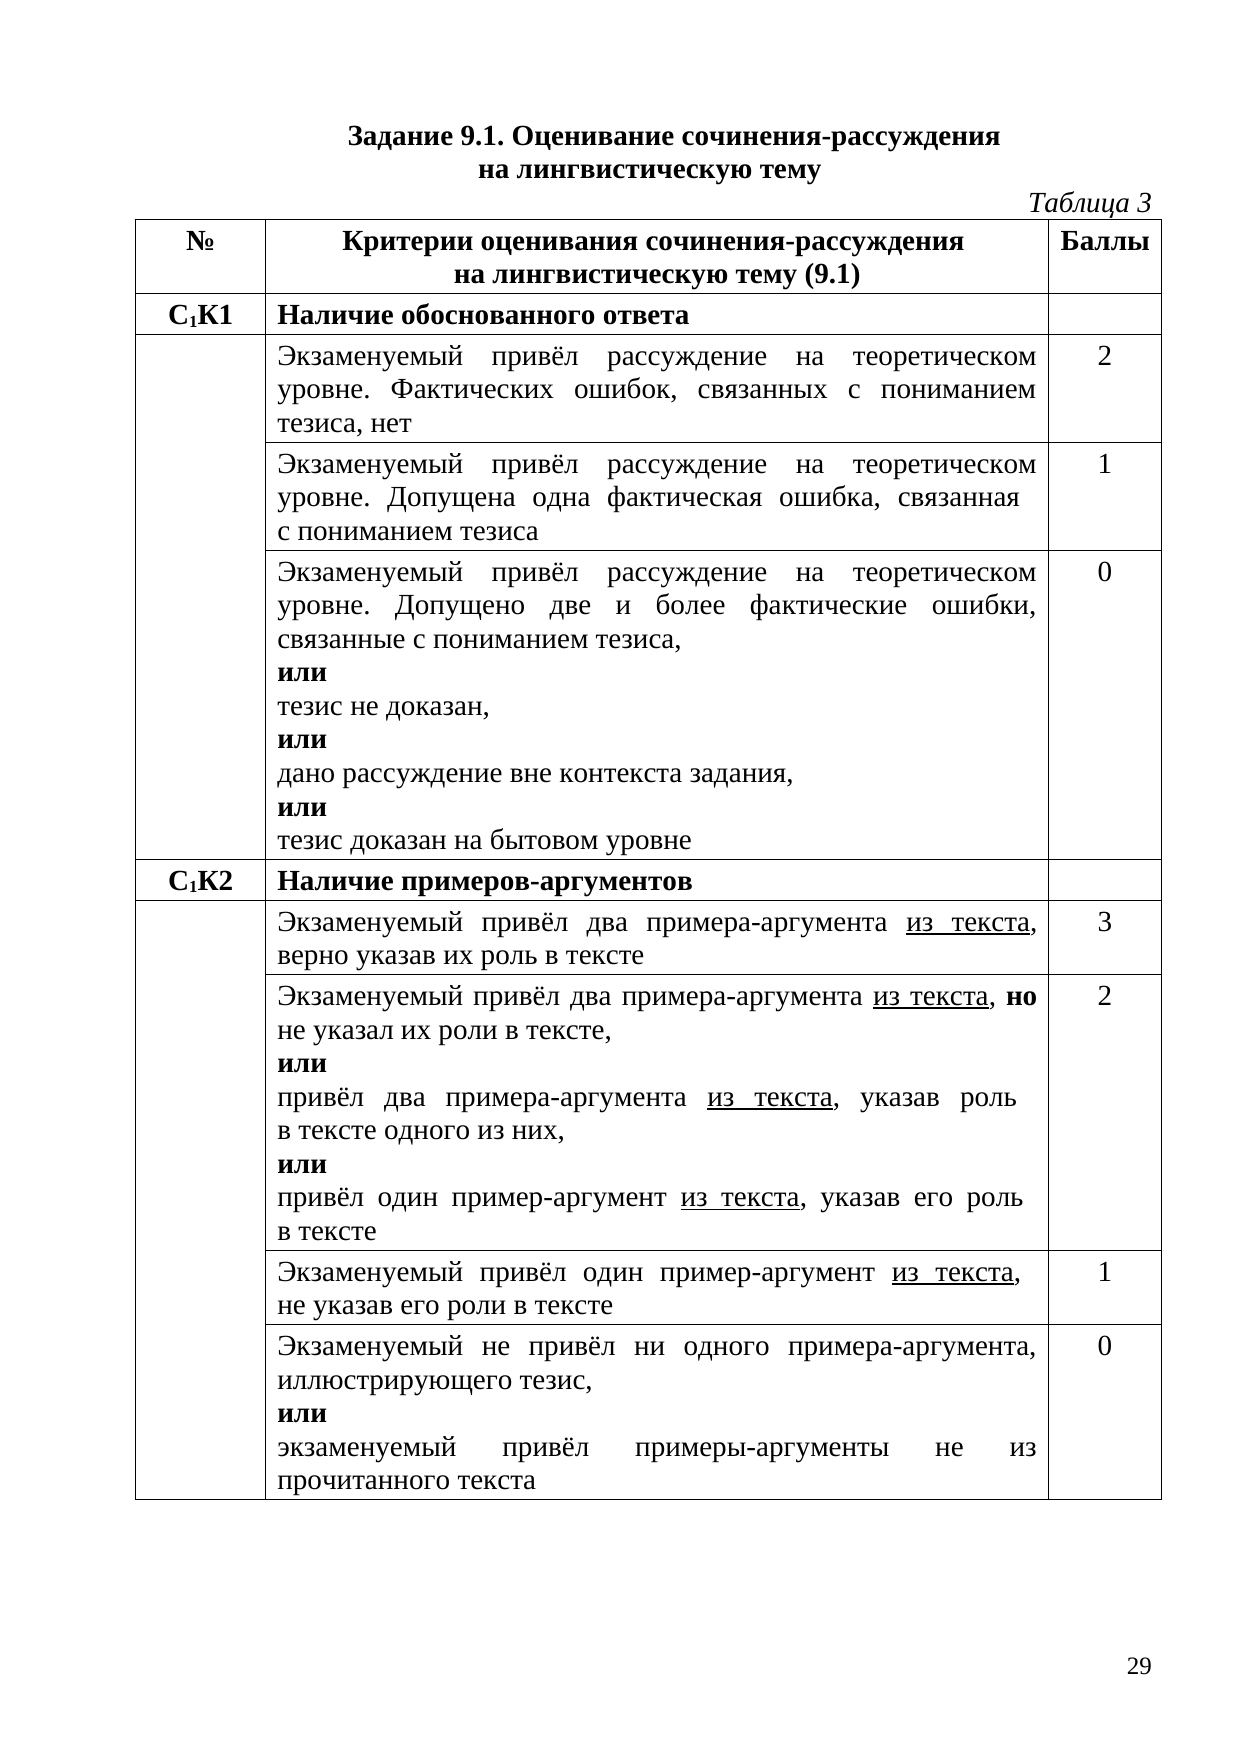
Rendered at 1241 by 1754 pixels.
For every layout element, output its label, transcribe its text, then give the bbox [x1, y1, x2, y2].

table_cell Экзаменуемый не привёл ни одного примера-аргумента, иллюстрирующего тезис, или экзаменуемый привёл примеры-аргументы не из прочитанного текста [266, 1325, 1048, 1499]
table_cell Экзаменуемый привёл один пример-аргумент из текста, не указав его роли в тексте [266, 1251, 1048, 1324]
table_cell Экзаменуемый привёл рассуждение на теоретическом уровне. Допущена одна фактическая ошибка, связанная с пониманием тезиса [266, 443, 1048, 550]
text Таблица 3 [148, 185, 1152, 219]
table_cell Экзаменуемый привёл два примера-аргумента из текста, верно указав их роль в тексте [266, 901, 1048, 974]
table_header Критерии оценивания сочинения-рассуждения на лингвистическую тему (9.1) [266, 220, 1048, 293]
table_cell 2 [1049, 975, 1161, 1250]
table_cell 0 [1049, 551, 1161, 859]
table_cell [1049, 294, 1161, 334]
table_header № [136, 220, 265, 293]
table_cell Наличие примеров-аргументов [266, 860, 1048, 900]
table_cell 1 [1049, 1251, 1161, 1324]
table_cell Экзаменуемый привёл два примера-аргумента из текста, но не указал их роли в тексте, или привёл два примера-аргумента из текста, указав роль в тексте одного из них, или привёл один пример-аргумент из текста, указав его роль в тексте [266, 975, 1048, 1250]
table_cell 3 [1049, 901, 1161, 974]
table_cell [136, 335, 265, 859]
text Задание 9.1. Оценивание сочинения-рассуждения на лингвистическую тему [148, 118, 1152, 185]
table_header Баллы [1049, 220, 1161, 293]
table_cell [136, 901, 265, 1499]
table_cell [1049, 860, 1161, 900]
table_cell С1К1 [136, 294, 265, 334]
table_cell С1К2 [136, 860, 265, 900]
table_cell 0 [1049, 1325, 1161, 1499]
table_cell Наличие обоснованного ответа [266, 294, 1048, 334]
table_cell 2 [1049, 335, 1161, 442]
table_cell Экзаменуемый привёл рассуждение на теоретическом уровне. Допущено две и более фактические ошибки, связанные с пониманием тезиса, или тезис не доказан, или дано рассуждение вне контекста задания, или тезис доказан на бытовом уровне [266, 551, 1048, 859]
table_cell 1 [1049, 443, 1161, 550]
table_cell Экзаменуемый привёл рассуждение на теоретическом уровне. Фактических ошибок, связанных с пониманием тезиса, нет [266, 335, 1048, 442]
